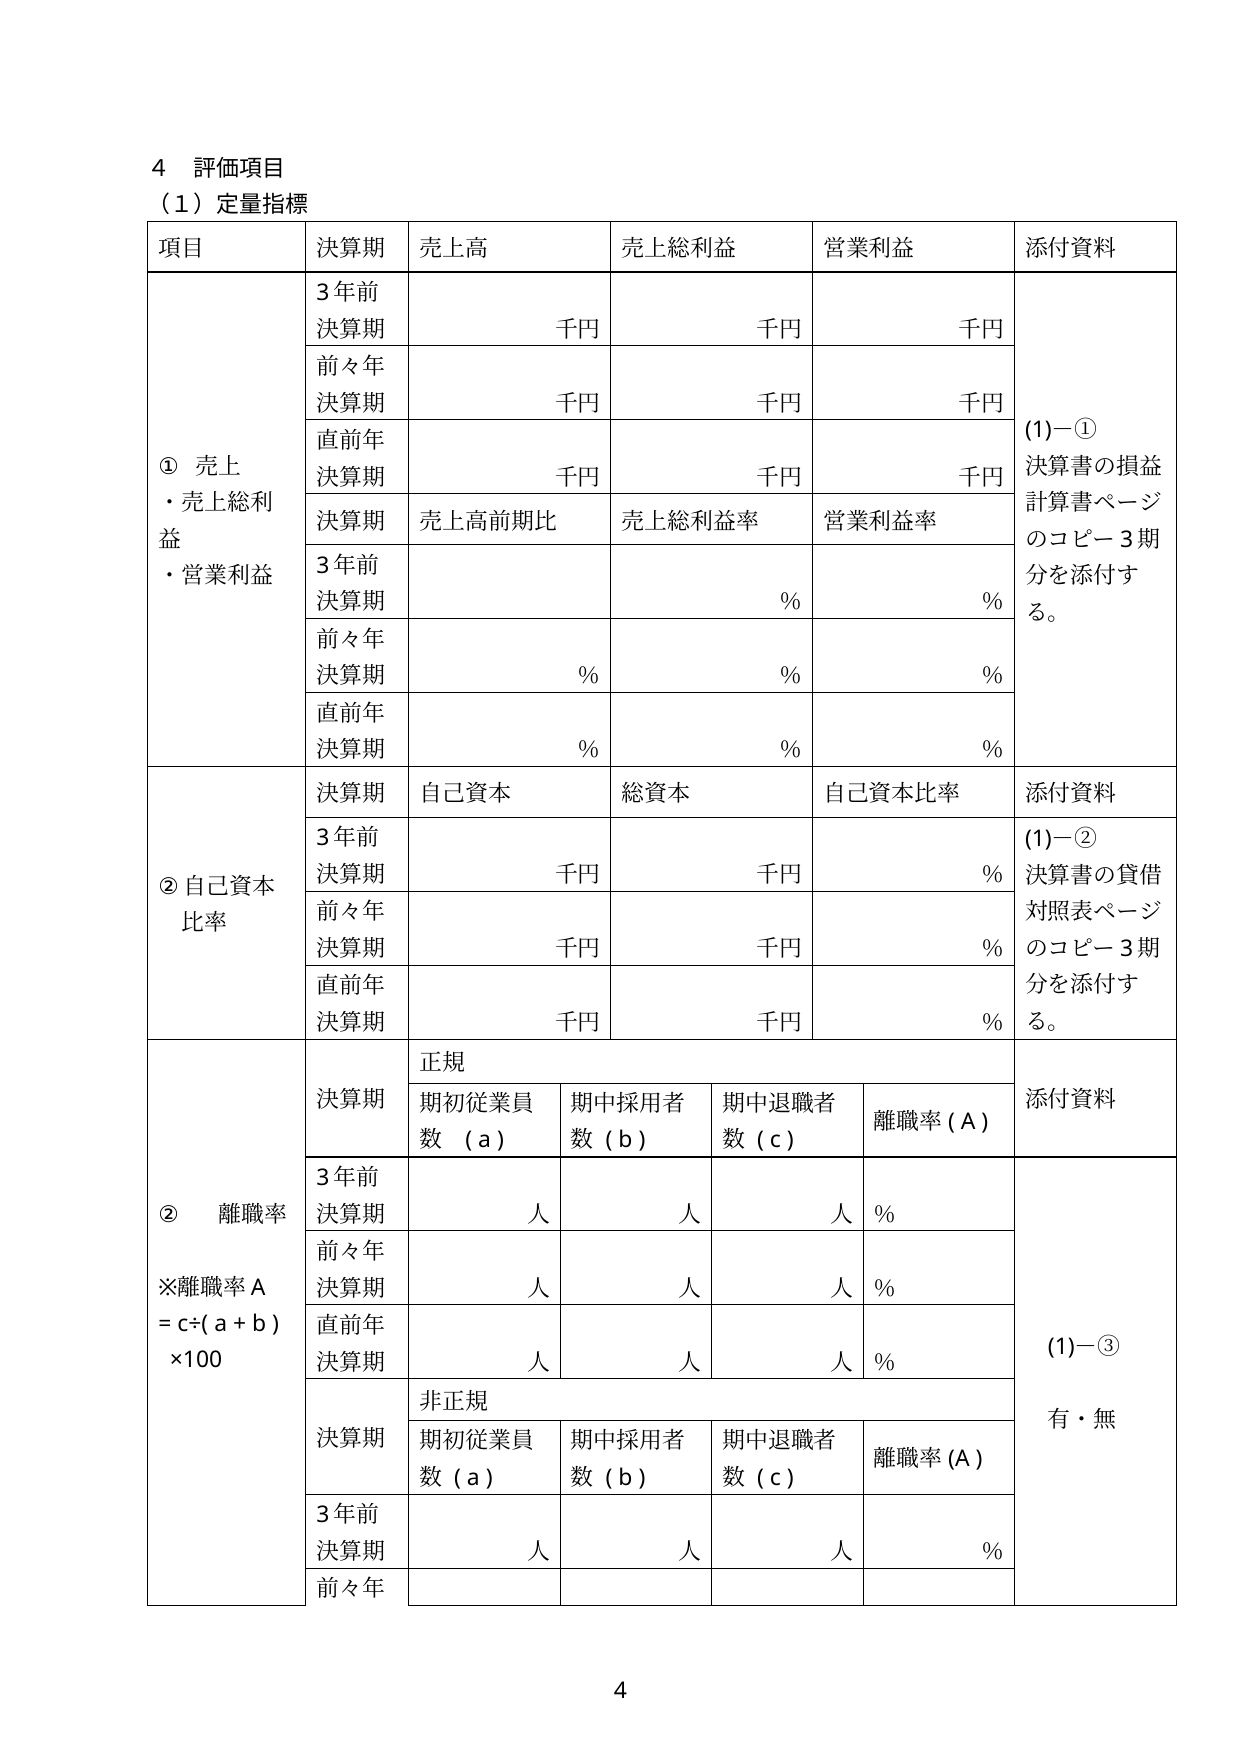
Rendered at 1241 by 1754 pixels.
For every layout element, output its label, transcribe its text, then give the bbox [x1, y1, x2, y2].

table_cell 人 [712, 1231, 863, 1304]
table_cell 売上総利益率 [611, 494, 812, 544]
table_cell 3年前 決算期 [306, 818, 408, 891]
table_cell 千円 [611, 818, 812, 891]
table_cell 千円 [611, 420, 812, 493]
table_cell ％ [864, 1305, 1014, 1378]
table_cell 千円 [611, 346, 812, 419]
text （１）定量指標 [148, 184, 1092, 221]
table_cell 人 [409, 1569, 560, 1605]
table_cell 決算期 [306, 494, 408, 544]
table_cell ％ [611, 693, 812, 766]
table_cell 離職率 ※離職率A = c÷( a + b ) ×100 [148, 1040, 305, 1605]
table_cell 千円 [611, 273, 812, 345]
table_cell 千円 [611, 892, 812, 964]
table_cell 離職率 (A ) [864, 1421, 1014, 1493]
table_cell (1)－② 決算書の貸借対照表ページのコピー3期分を添付する。 [1015, 818, 1176, 1038]
table_cell 決算期 [306, 1379, 408, 1493]
table_cell ％ [409, 693, 610, 766]
table_header 添付資料 [1015, 222, 1176, 271]
table_cell 人 [712, 1305, 863, 1378]
table_cell 千円 [611, 966, 812, 1038]
table_cell 離職率 ( A ) [864, 1084, 1014, 1156]
table_cell 期中退職者数 ( c ) [712, 1421, 863, 1493]
table_cell ％ [409, 619, 610, 692]
table_cell 直前年 決算期 [306, 1305, 408, 1378]
table_cell 人 [561, 1569, 711, 1605]
table_cell 期中採用者数 ( b ) [561, 1421, 711, 1493]
table_cell 千円 [813, 273, 1014, 345]
table_cell 期初従業員数 ( a ) [409, 1084, 560, 1156]
table_cell 直前年 決算期 [306, 420, 408, 493]
table_cell ％ [813, 892, 1014, 964]
table_cell 3年前 決算期 [306, 273, 408, 345]
table_cell 非正規 [409, 1379, 1014, 1419]
table_cell 人 [409, 1158, 560, 1230]
table_cell ％ [864, 1158, 1014, 1230]
table_cell ％ [813, 545, 1014, 618]
table_cell 添付資料 [1015, 767, 1176, 817]
table_cell 3年前 決算期 [306, 1495, 408, 1567]
table_cell 前々年 決算期 [306, 619, 408, 692]
table_cell 売上 ・売上総利益 ・営業利益 [148, 273, 305, 766]
table_header 項目 [148, 222, 305, 271]
table_cell ％ [813, 619, 1014, 692]
table_cell ％ [864, 1495, 1014, 1567]
table_cell 前々年 決算期 [306, 1231, 408, 1304]
table_cell 期中退職者数 ( c ) [712, 1084, 863, 1156]
table_cell ％ [864, 1231, 1014, 1304]
table_cell 千円 [409, 273, 610, 345]
table_cell 3年前 決算期 [306, 545, 408, 618]
table_cell 直前年 決算期 [306, 966, 408, 1038]
table_cell 正規 [409, 1040, 1014, 1082]
table_cell 千円 [409, 966, 610, 1038]
table_cell 千円 [409, 892, 610, 964]
table_cell ％ [813, 693, 1014, 766]
table_cell 人 [712, 1158, 863, 1230]
table_cell ％ [813, 818, 1014, 891]
table_cell ％ [611, 545, 812, 618]
table_cell 添付資料 [1015, 1040, 1176, 1156]
table_cell 人 [409, 1495, 560, 1567]
table_cell [409, 545, 610, 618]
table_cell 3年前 決算期 [306, 1158, 408, 1230]
table_cell ％ [864, 1569, 1014, 1605]
table_cell 前々年 決算期 [306, 346, 408, 419]
table_cell 決算期 [306, 1040, 408, 1156]
table_cell 人 [409, 1305, 560, 1378]
table_cell 人 [561, 1305, 711, 1378]
table_cell 前々年 決算期 [306, 1569, 408, 1605]
table_header 営業利益 [813, 222, 1014, 271]
table_cell ②自己資本 比率 [148, 767, 305, 1038]
table_cell 千円 [813, 420, 1014, 493]
table_cell 人 [409, 1231, 560, 1304]
table_cell 人 [712, 1569, 863, 1605]
table_header 売上高 [409, 222, 610, 271]
table_header 売上総利益 [611, 222, 812, 271]
table_cell (1)－③ 有・無 [1015, 1158, 1176, 1605]
table_cell 営業利益率 [813, 494, 1014, 544]
table_cell 期初従業員数 ( a ) [409, 1421, 560, 1493]
table_cell 自己資本比率 [813, 767, 1014, 817]
table_cell 直前年 決算期 [306, 693, 408, 766]
table_cell 総資本 [611, 767, 812, 817]
table_cell 前々年 決算期 [306, 892, 408, 964]
table_cell 千円 [409, 420, 610, 493]
table_cell (1)－① 決算書の損益計算書ページのコピー3期分を添付する。 [1015, 273, 1176, 766]
table_cell 決算期 [306, 767, 408, 817]
table_cell 人 [561, 1158, 711, 1230]
text ４ 評価項目 [148, 148, 1092, 184]
table_cell 自己資本 [409, 767, 610, 817]
table_header 決算期 [306, 222, 408, 271]
table_cell 人 [561, 1231, 711, 1304]
table_cell 千円 [409, 346, 610, 419]
table_cell 人 [561, 1495, 711, 1567]
table_cell 千円 [409, 818, 610, 891]
table_cell ％ [611, 619, 812, 692]
table_cell 人 [712, 1495, 863, 1567]
table_cell 売上高前期比 [409, 494, 610, 544]
table_cell 期中採用者数 ( b ) [561, 1084, 711, 1156]
table_cell ％ [813, 966, 1014, 1038]
table_cell 千円 [813, 346, 1014, 419]
